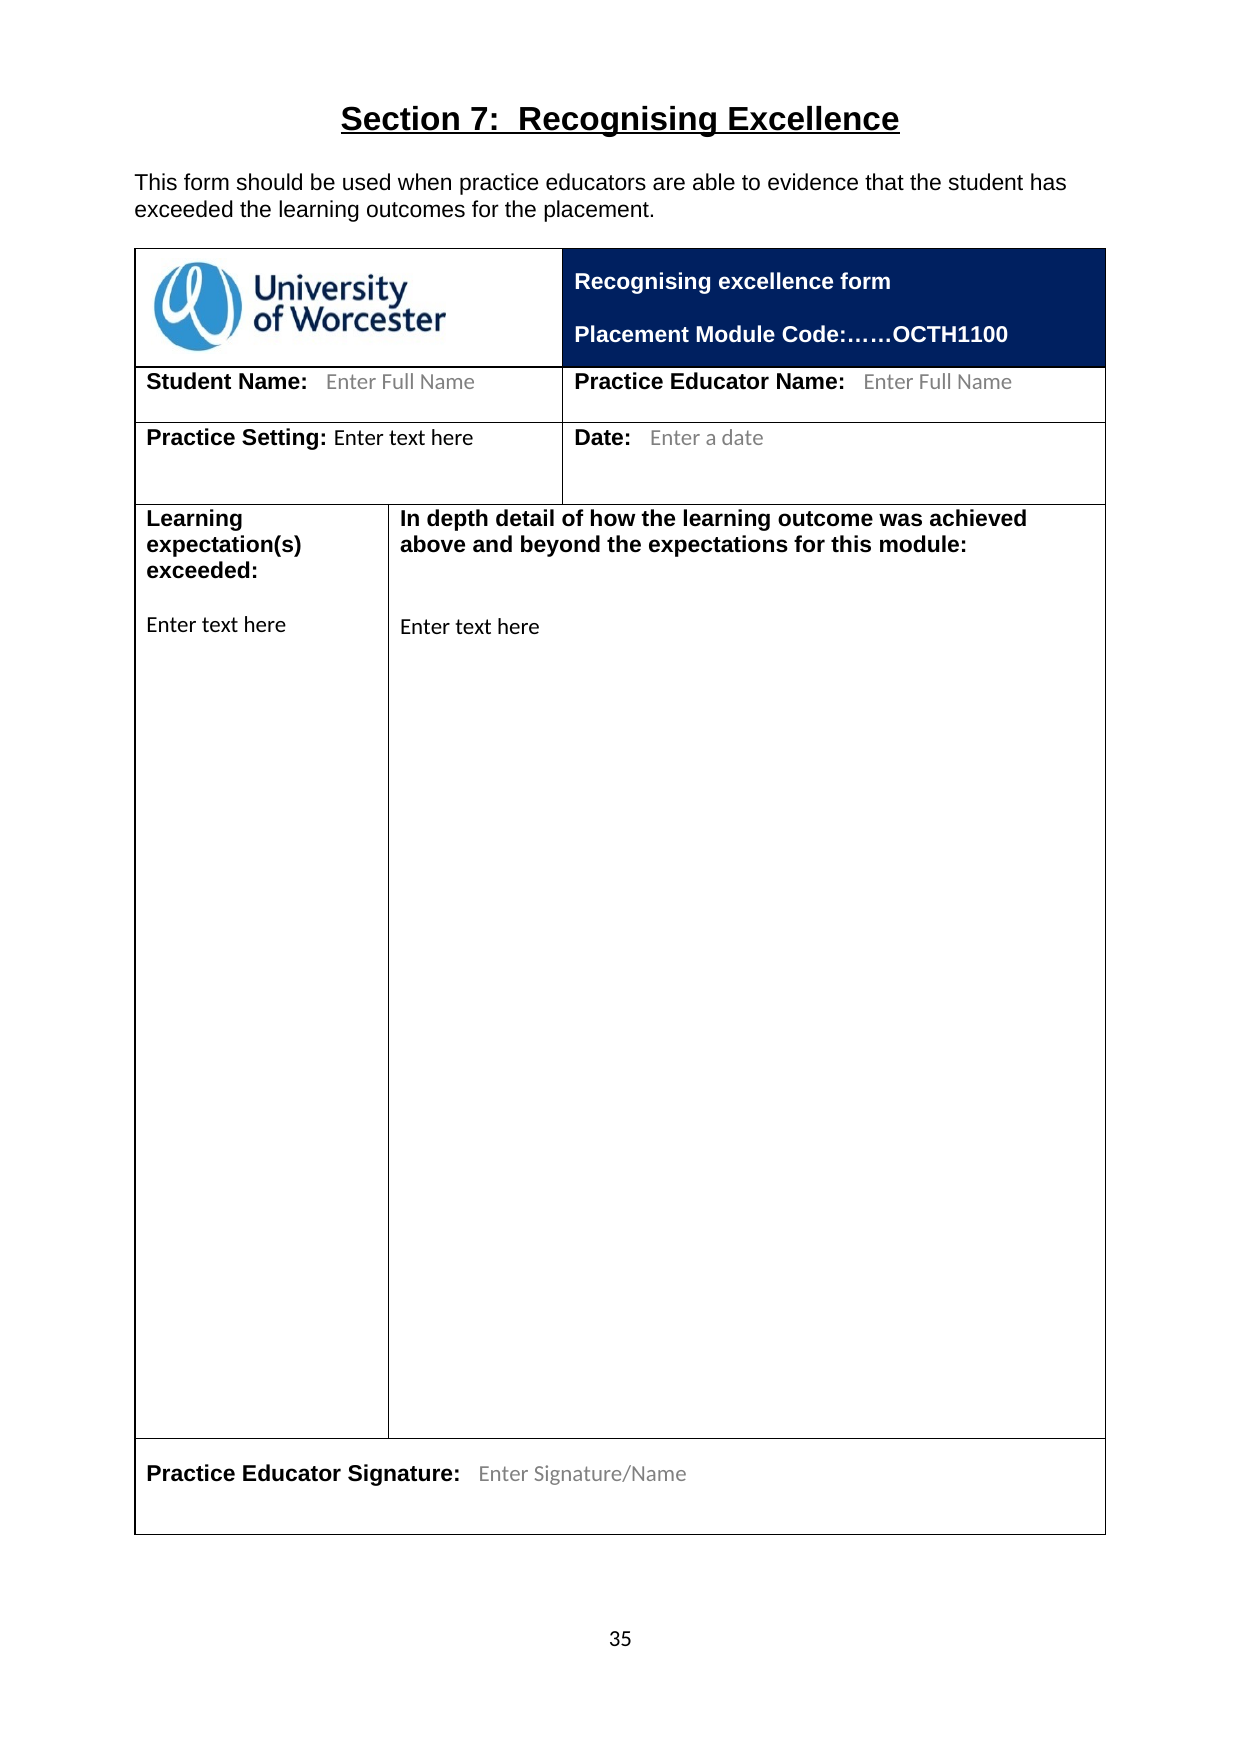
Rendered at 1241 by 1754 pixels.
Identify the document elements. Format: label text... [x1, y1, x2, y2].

table_cell Practice Setting: [136, 423, 562, 504]
table_cell Student Name: [136, 368, 562, 422]
table_cell Practice Educator Signature: [136, 1439, 1105, 1534]
table_cell Learning expectation(s) exceeded: [136, 505, 388, 1438]
table_header Recognising excellence form Placement Module Code:……OCTH1100 [563, 249, 1105, 366]
table_cell Practice Educator Name: [563, 368, 1105, 422]
picture [150, 258, 446, 354]
table_header [136, 249, 562, 366]
table_cell In depth detail of how the learning outcome was achieved above and beyond the expectations for this module: [389, 505, 1105, 1438]
text This form should be used when practice educators are able to evidence that the student has exceeded the learning outcomes for the placement. [134, 143, 1165, 222]
table_cell Date: [563, 423, 1105, 504]
subtitle Section 7: Recognising Excellence [75, 99, 1165, 137]
